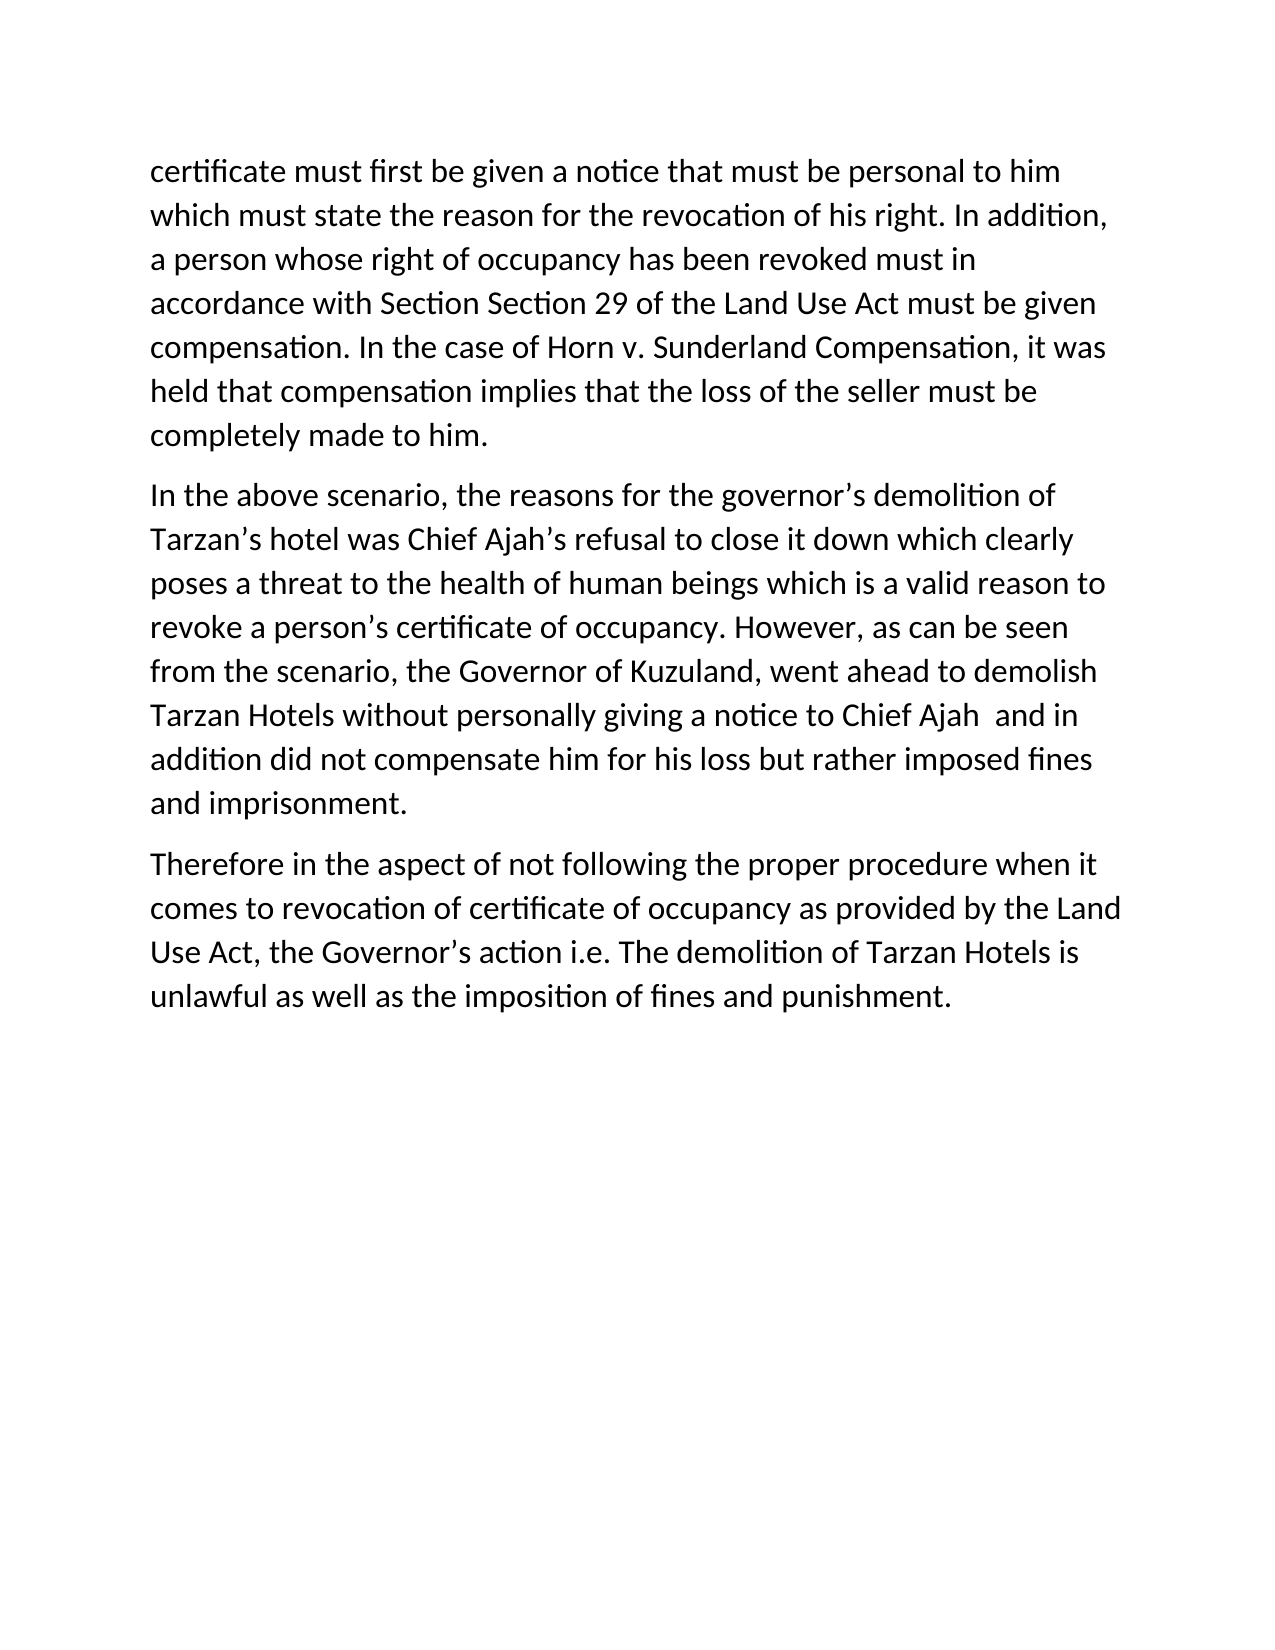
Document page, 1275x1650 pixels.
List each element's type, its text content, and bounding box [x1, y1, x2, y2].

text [150, 150, 1125, 454]
text Therefore in the aspect of not following the proper procedure when it comes to revocation of certificate of occupancy as provided by the Land Use Act, the Governor’s action i.e. The demolition of Tarzan Hotels is unlawful as well as the imposition of fines and punishment. [150, 843, 1125, 1015]
text In the above scenario, the reasons for the governor’s demolition of Tarzan’s hotel was Chief Ajah’s refusal to close it down which clearly poses a threat to the health of human beings which is a valid reason to revoke a person’s certificate of occupancy. However, as can be seen from the scenario, the Governor of Kuzuland, went ahead to demolish Tarzan Hotels without personally giving a notice to Chief Ajah and in addition did not compensate him for his loss but rather imposed fines and imprisonment. [150, 474, 1125, 823]
